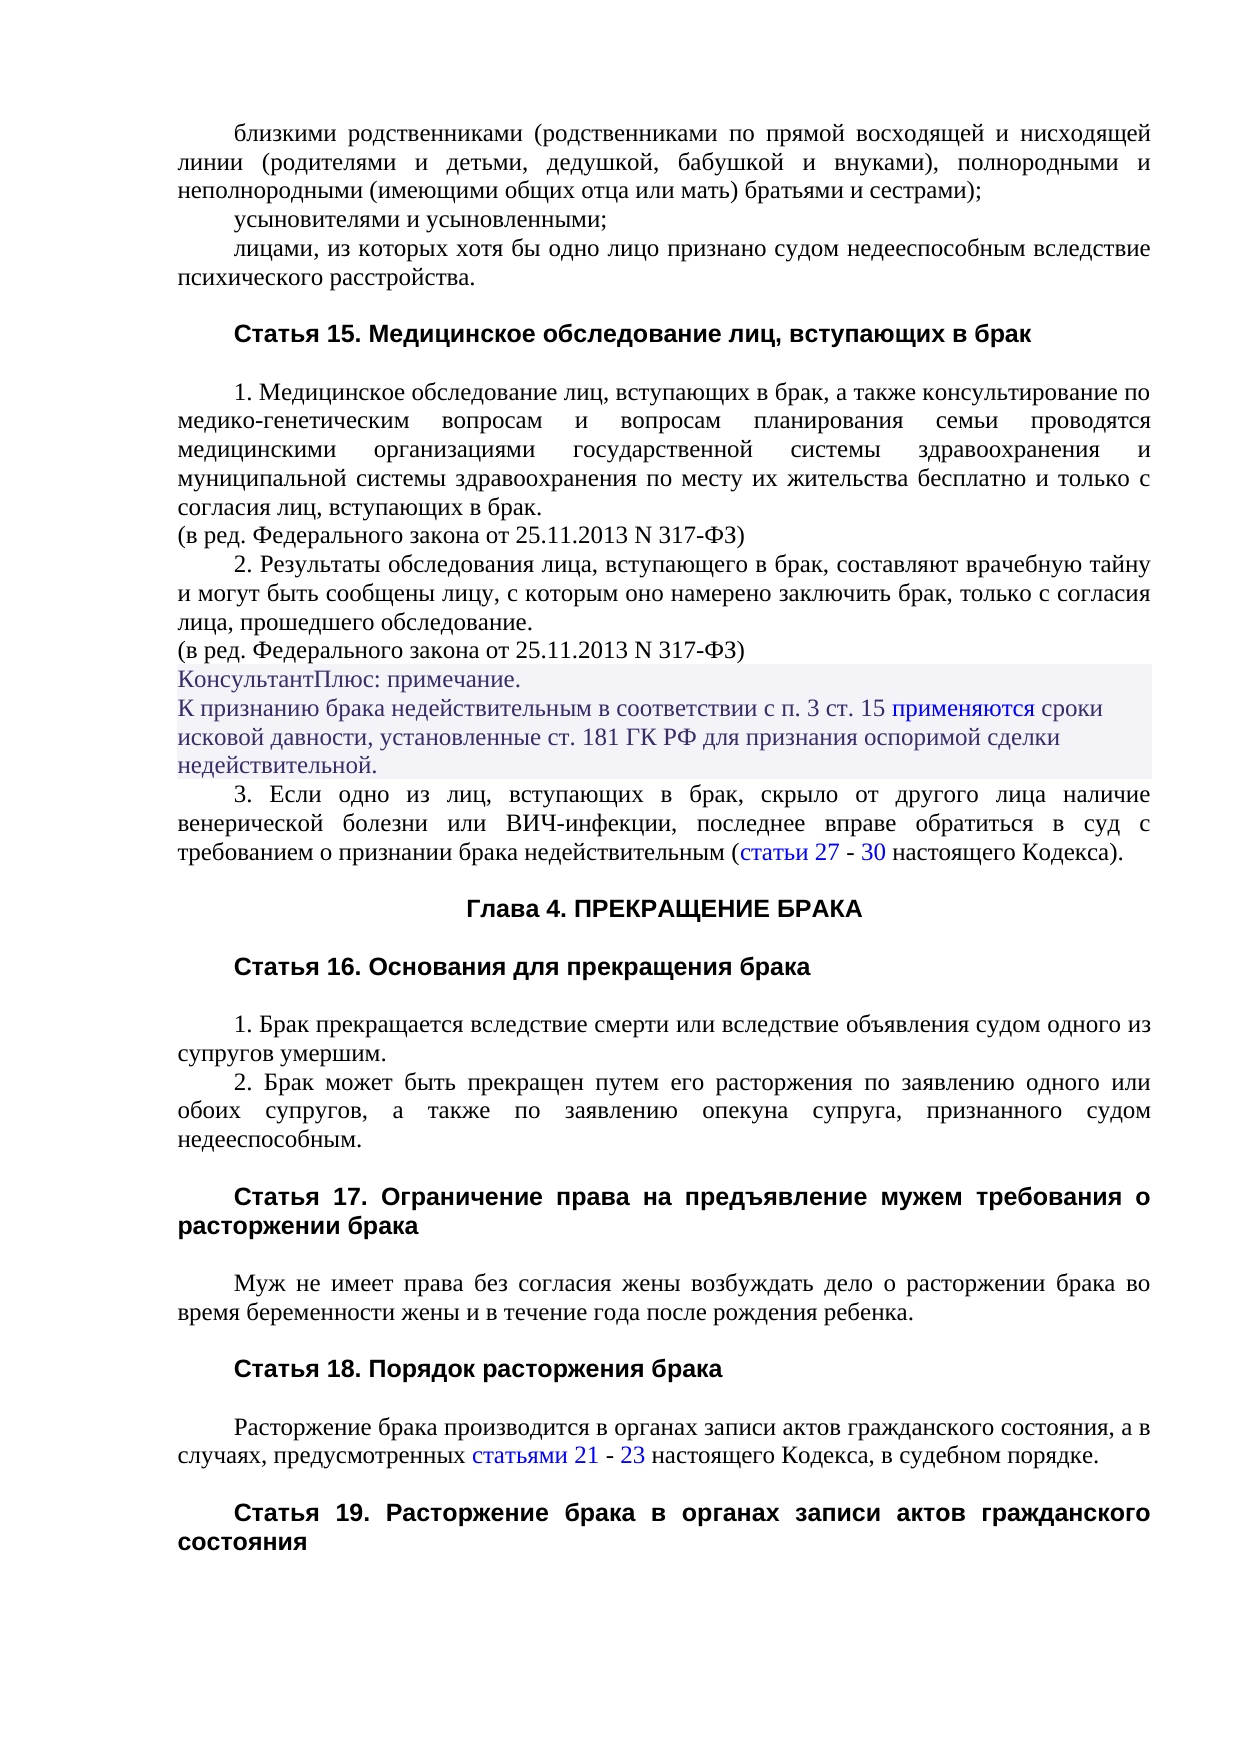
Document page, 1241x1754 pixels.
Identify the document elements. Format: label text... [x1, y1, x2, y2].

text Статья 19. Расторжение брака в органах записи актов гражданского состояния [177, 1498, 1152, 1556]
text Статья 16. Основания для прекращения брака [177, 952, 1152, 981]
text 3. Если одно из лиц, вступающих в брак, скрыло от другого лица наличие венерической болезни или ВИЧ-инфекции, последнее вправе обратиться в суд с требованием о признании брака недействительным (статьи 27 - 30 настоящего Кодекса). [177, 779, 1152, 866]
text Расторжение брака производится в органах записи актов гражданского состояния, а в случаях, предусмотренных статьями 21 - 23 настоящего Кодекса, в судебном порядке. [177, 1412, 1152, 1469]
text Глава 4. ПРЕКРАЩЕНИЕ БРАКА [177, 894, 1152, 923]
text 1. Медицинское обследование лиц, вступающих в брак, а также консультирование по медико-генетическим вопросам и вопросам планирования семьи проводятся медицинскими организациями государственной системы здравоохранения и муниципальной системы здравоохранения по месту их жительства бесплатно и только с согласия лиц, вступающих в брак. [177, 377, 1152, 521]
text 1. Брак прекращается вследствие смерти или вследствие объявления судом одного из супругов умершим. [177, 1009, 1152, 1067]
text усыновителями и усыновленными; [177, 204, 1152, 233]
text КонсультантПлюс: примечание. [177, 664, 1152, 693]
text 2. Результаты обследования лица, вступающего в брак, составляют врачебную тайну и могут быть сообщены лицу, с которым оно намерено заключить брак, только с согласия лица, прошедшего обследование. [177, 549, 1152, 636]
text Статья 15. Медицинское обследование лиц, вступающих в брак [177, 319, 1152, 348]
text Муж не имеет права без согласия жены возбуждать дело о расторжении брака во время беременности жены и в течение года после рождения ребенка. [177, 1268, 1152, 1326]
text К признанию брака недействительным в соответствии с п. 3 ст. 15 применяются сроки исковой давности, установленные ст. 181 ГК РФ для признания оспоримой сделки недействительной. [177, 693, 1152, 779]
text Статья 18. Порядок расторжения брака [177, 1354, 1152, 1383]
text (в ред. Федерального закона от 25.11.2013 N 317-ФЗ) [177, 636, 1152, 664]
text Статья 17. Ограничение права на предъявление мужем требования о расторжении брака [177, 1182, 1152, 1239]
text близкими родственниками (родственниками по прямой восходящей и нисходящей линии (родителями и детьми, дедушкой, бабушкой и внуками), полнородными и неполнородными (имеющими общих отца или мать) братьями и сестрами); [177, 118, 1152, 204]
text лицами, из которых хотя бы одно лицо признано судом недееспособным вследствие психического расстройства. [177, 233, 1152, 291]
text (в ред. Федерального закона от 25.11.2013 N 317-ФЗ) [177, 521, 1152, 549]
text 2. Брак может быть прекращен путем его расторжения по заявлению одного или обоих супругов, а также по заявлению опекуна супруга, признанного судом недееспособным. [177, 1067, 1152, 1153]
